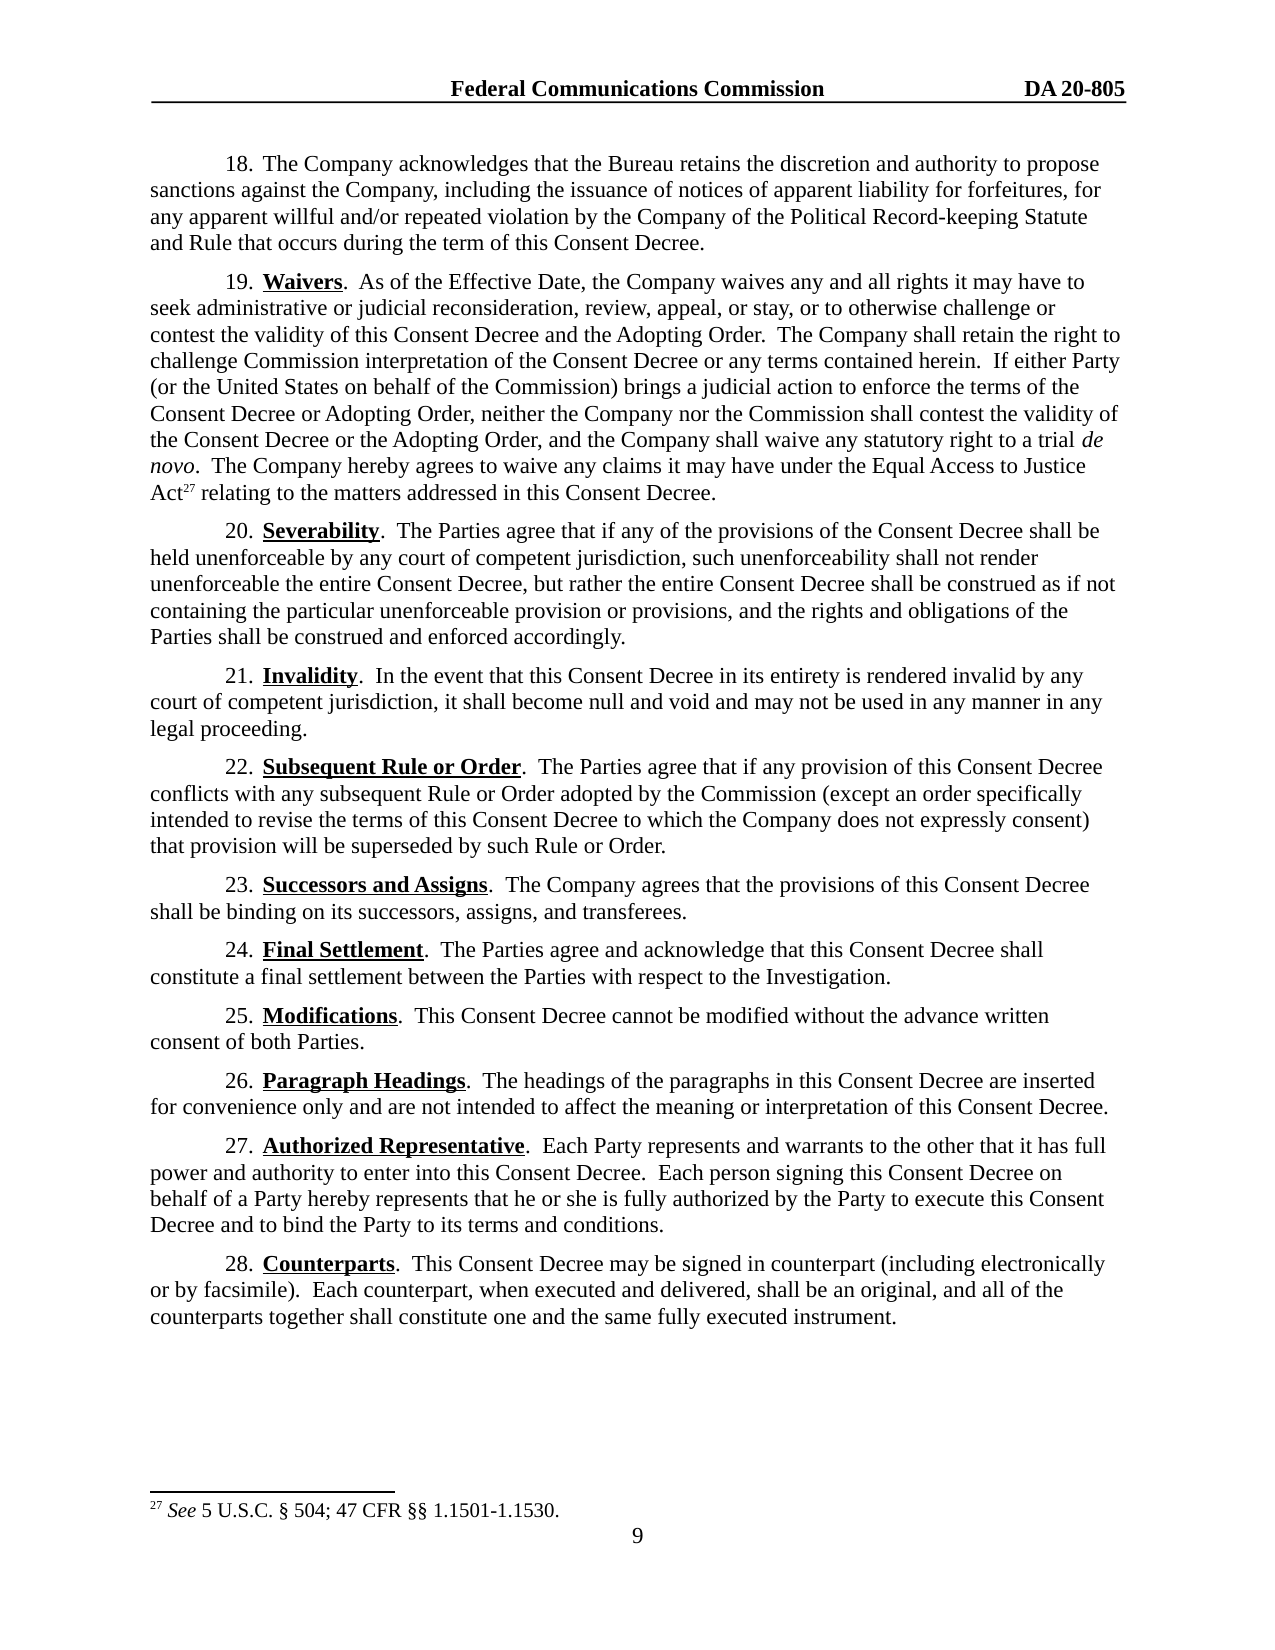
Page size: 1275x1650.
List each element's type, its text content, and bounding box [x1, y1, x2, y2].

text Final Settlement. The Parties agree and acknowledge that this Consent Decree shall constitute a final settlement between the Parties with respect to the Investigation. [150, 937, 1125, 989]
text Invalidity. In the event that this Consent Decree in its entirety is rendered invalid by any court of competent jurisdiction, it shall become null and void and may not be used in any manner in any legal proceeding. [150, 662, 1125, 741]
text Paragraph Headings. The headings of the paragraphs in this Consent Decree are inserted for convenience only and are not intended to affect the meaning or interpretation of this Consent Decree. [150, 1067, 1125, 1120]
text Modifications. This Consent Decree cannot be modified without the advance written consent of both Parties. [150, 1002, 1125, 1054]
text Severability. The Parties agree that if any of the provisions of the Consent Decree shall be held unenforceable by any court of competent jurisdiction, such unenforceability shall not render unenforceable the entire Consent Decree, but rather the entire Consent Decree shall be construed as if not containing the particular unenforceable provision or provisions, and the rights and obligations of the Parties shall be construed and enforced accordingly. [150, 518, 1125, 649]
text Successors and Assigns. The Company agrees that the provisions of this Consent Decree shall be binding on its successors, assigns, and transferees. [150, 871, 1125, 924]
text Counterparts. This Consent Decree may be signed in counterpart (including electronically or by facsimile). Each counterpart, when executed and delivered, shall be an original, and all of the counterparts together shall constitute one and the same fully executed instrument. [150, 1250, 1125, 1329]
text Waivers. As of the Effective Date, the Company waives any and all rights it may have to seek administrative or judicial reconsideration, review, appeal, or stay, or to otherwise challenge or contest the validity of this Consent Decree and the Adopting Order. The Company shall retain the right to challenge Commission interpretation of the Consent Decree or any terms contained herein. If either Party (or the United States on behalf of the Commission) brings a judicial action to enforce the terms of the Consent Decree or Adopting Order, neither the Company nor the Commission shall contest the validity of the Consent Decree or the Adopting Order, and the Company shall waive any statutory right to a trial de novo. The Company hereby agrees to waive any claims it may have under the Equal Access to Justice Act relating to the matters addressed in this Consent Decree. [150, 268, 1125, 505]
text The Company acknowledges that the Bureau retains the discretion and authority to propose sanctions against the Company, including the issuance of notices of apparent liability for forfeitures, for any apparent willful and/or repeated violation by the Company of the Political Record-keeping Statute and Rule that occurs during the term of this Consent Decree. [150, 150, 1125, 255]
text Authorized Representative. Each Party represents and warrants to the other that it has full power and authority to enter into this Consent Decree. Each person signing this Consent Decree on behalf of a Party hereby represents that he or she is fully authorized by the Party to execute this Consent Decree and to bind the Party to its terms and conditions. [150, 1132, 1125, 1238]
text Subsequent Rule or Order. The Parties agree that if any provision of this Consent Decree conflicts with any subsequent Rule or Order adopted by the Commission (except an order specifically intended to revise the terms of this Consent Decree to which the Company does not expressly consent) that provision will be superseded by such Rule or Order. [150, 753, 1125, 859]
